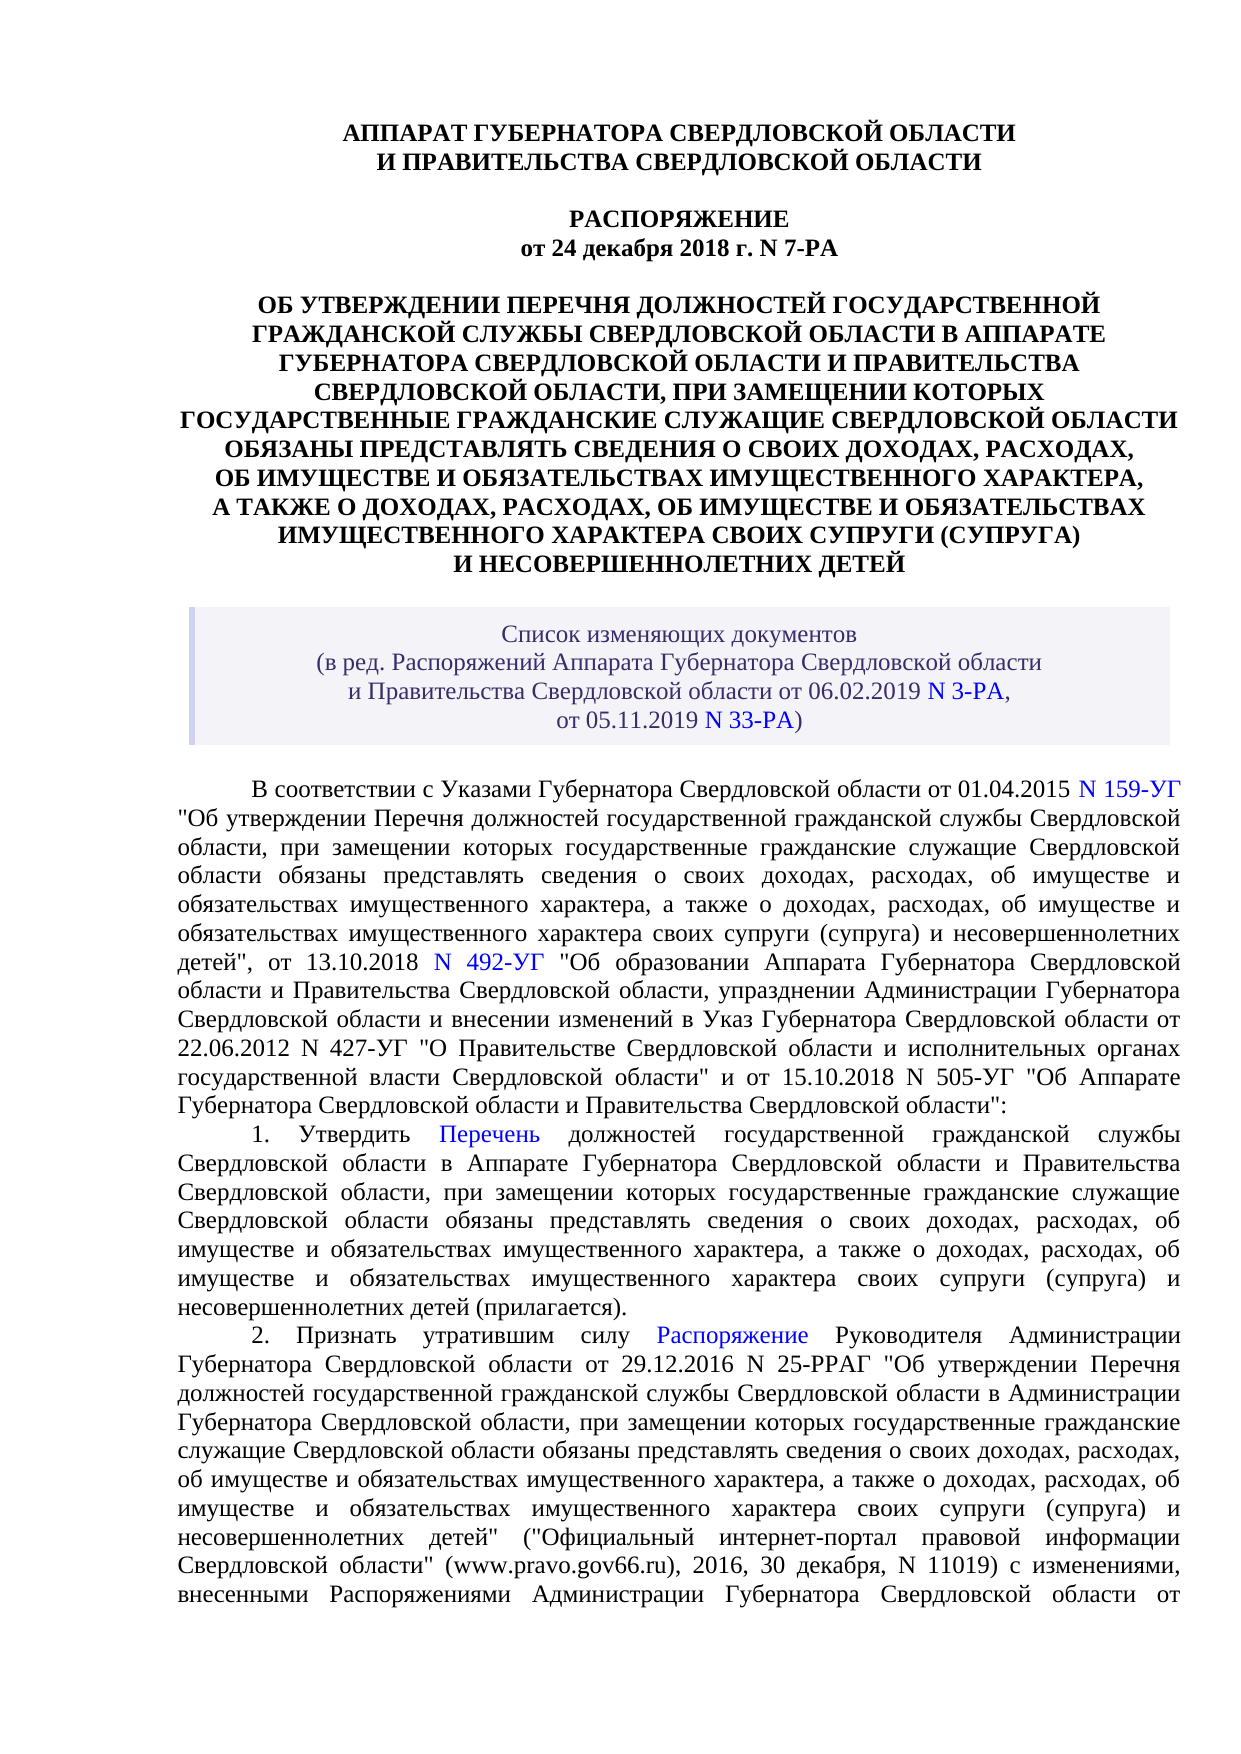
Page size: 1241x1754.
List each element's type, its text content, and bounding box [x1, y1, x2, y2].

title А ТАКЖЕ О ДОХОДАХ, РАСХОДАХ, ОБ ИМУЩЕСТВЕ И ОБЯЗАТЕЛЬСТВАХ [177, 492, 1181, 521]
title ГРАЖДАНСКОЙ СЛУЖБЫ СВЕРДЛОВСКОЙ ОБЛАСТИ В АППАРАТЕ [177, 319, 1181, 348]
title ИМУЩЕСТВЕННОГО ХАРАКТЕРА СВОИХ СУПРУГИ (СУПРУГА) [177, 521, 1181, 549]
title И НЕСОВЕРШЕННОЛЕТНИХ ДЕТЕЙ [177, 549, 1181, 578]
title от 24 декабря 2018 г. N 7-РА [177, 233, 1181, 262]
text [177, 1320, 1181, 1608]
text В соответствии с Указами Губернатора Свердловской области от 01.04.2015 N 159-УГ "Об утверждении Перечня должностей государственной гражданской службы Свердловской области, при замещении которых государственные гражданские служащие Свердловской области обязаны представлять сведения о своих доходах, расходах, об имуществе и обязательствах имущественного характера, а также о доходах, расходах, об имуществе и обязательствах имущественного характера своих супруги (супруга) и несовершеннолетних детей", от 13.10.2018 N 492-УГ "Об образовании Аппарата Губернатора Свердловской области и Правительства Свердловской области, упразднении Администрации Губернатора Свердловской области и внесении изменений в Указ Губернатора Свердловской области от 22.06.2012 N 427-УГ "О Правительстве Свердловской области и исполнительных органах государственной власти Свердловской области" и от 15.10.2018 N 505-УГ "Об Аппарате Губернатора Свердловской области и Правительства Свердловской области": [177, 774, 1181, 1119]
title РАСПОРЯЖЕНИЕ [177, 204, 1181, 233]
title И ПРАВИТЕЛЬСТВА СВЕРДЛОВСКОЙ ОБЛАСТИ [177, 147, 1181, 176]
text 1. Утвердить Перечень должностей государственной гражданской службы Свердловской области в Аппарате Губернатора Свердловской области и Правительства Свердловской области, при замещении которых государственные гражданские служащие Свердловской области обязаны представлять сведения о своих доходах, расходах, об имуществе и обязательствах имущественного характера, а также о доходах, расходах, об имуществе и обязательствах имущественного характера своих супруги (супруга) и несовершеннолетних детей (прилагается). [177, 1119, 1181, 1320]
table_header Список изменяющих документов (в ред. Распоряжений Аппарата Губернатора Свердловской области и Правительства Свердловской области от 06.02.2019 N 3-РА, от 05.11.2019 N 33-РА) [195, 607, 1163, 745]
title ГУБЕРНАТОРА СВЕРДЛОВСКОЙ ОБЛАСТИ И ПРАВИТЕЛЬСТВА [177, 348, 1181, 377]
title АППАРАТ ГУБЕРНАТОРА СВЕРДЛОВСКОЙ ОБЛАСТИ [177, 118, 1181, 147]
title ОБ УТВЕРЖДЕНИИ ПЕРЕЧНЯ ДОЛЖНОСТЕЙ ГОСУДАРСТВЕННОЙ [177, 291, 1181, 319]
title ОБ ИМУЩЕСТВЕ И ОБЯЗАТЕЛЬСТВАХ ИМУЩЕСТВЕННОГО ХАРАКТЕРА, [177, 463, 1181, 492]
title СВЕРДЛОВСКОЙ ОБЛАСТИ, ПРИ ЗАМЕЩЕНИИ КОТОРЫХ ГОСУДАРСТВЕННЫЕ ГРАЖДАНСКИЕ СЛУЖАЩИЕ СВЕРДЛОВСКОЙ ОБЛАСТИ ОБЯЗАНЫ ПРЕДСТАВЛЯТЬ СВЕДЕНИЯ О СВОИХ ДОХОДАХ, РАСХОДАХ, [177, 377, 1181, 463]
